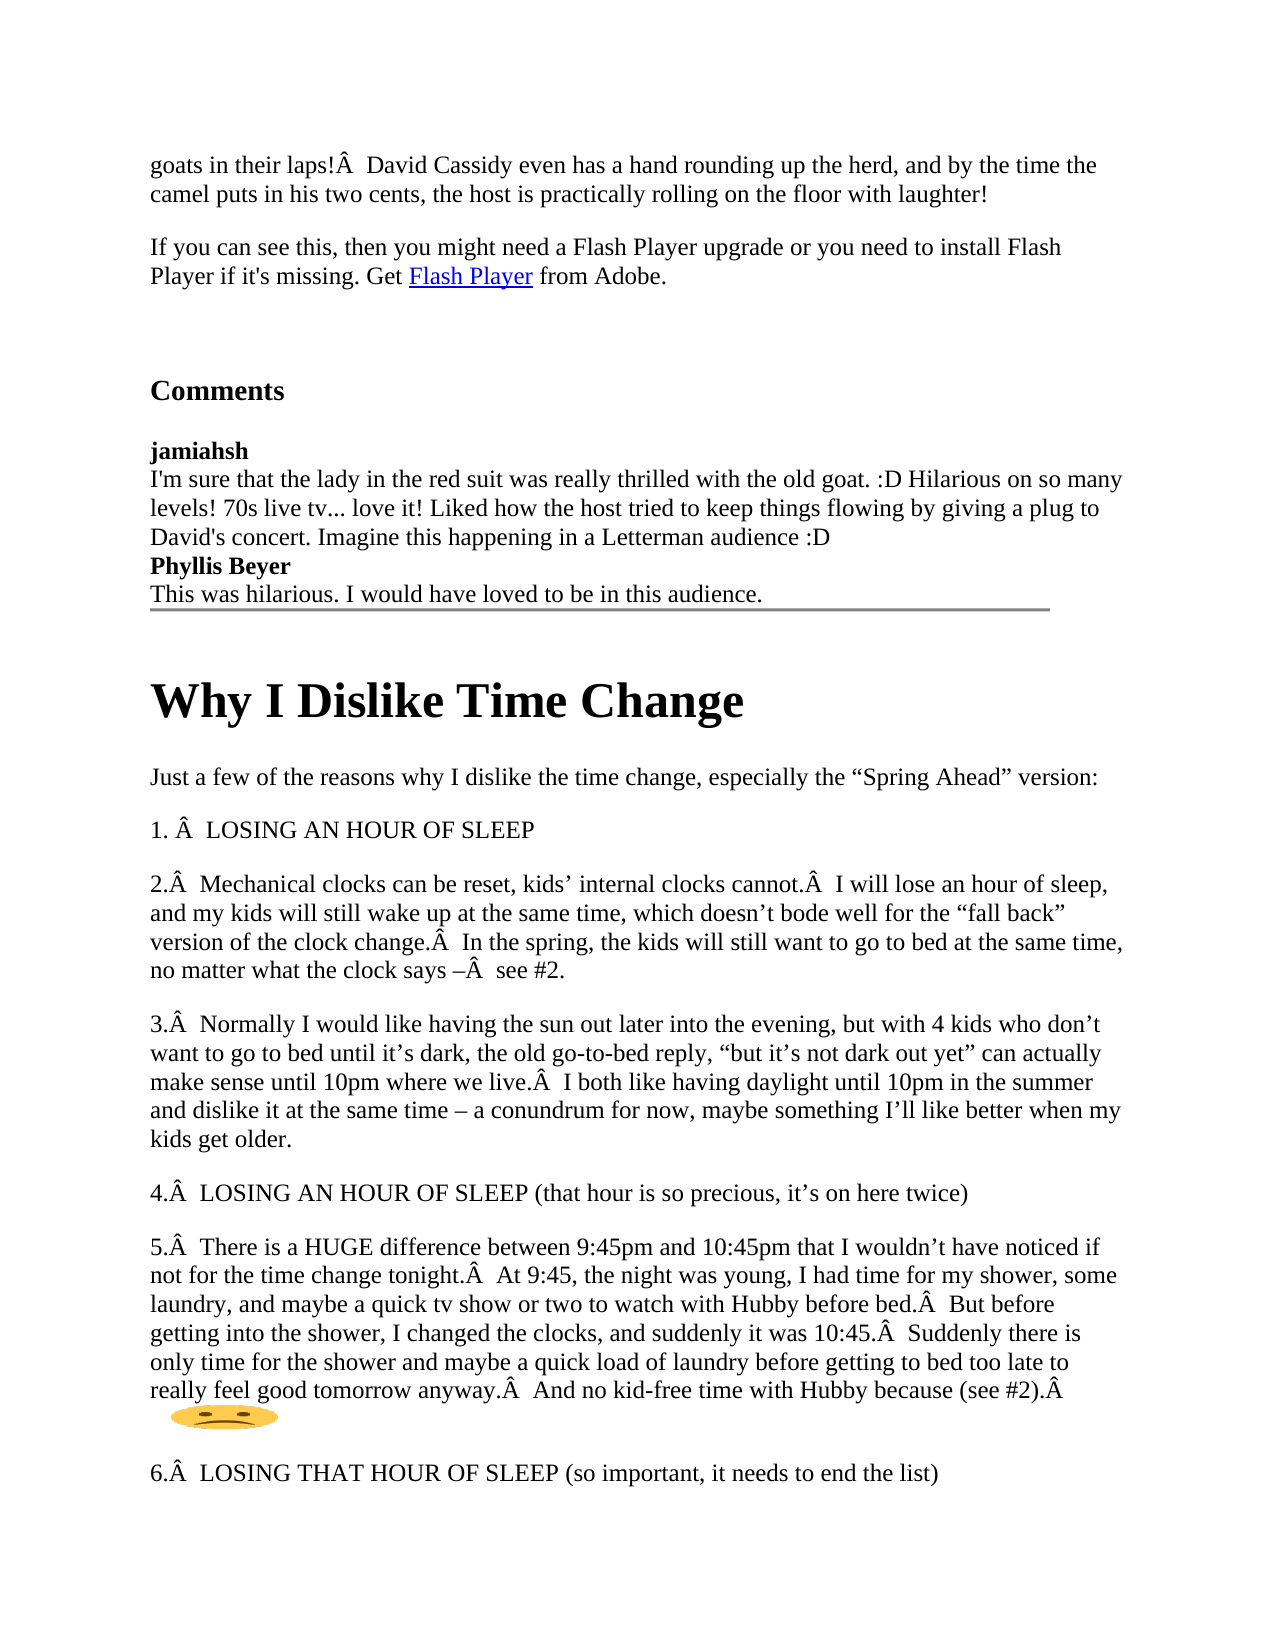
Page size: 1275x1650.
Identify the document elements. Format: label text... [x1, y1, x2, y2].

subtitle Comments [150, 373, 1125, 407]
text jamiahsh I'm sure that the lady in the red suit was really thrilled with the old goat. :D Hilarious on so many levels! 70s live tv... love it! Liked how the host tried to keep things flowing by giving a plug to David's concert. Imagine this happening in a Letterman audience :D Phyllis Beyer This was hilarious. I would have loved to be in this audience. [150, 436, 1125, 608]
text 6.Â LOSING THAT HOUR OF SLEEP (so important, it needs to end the list) [150, 1458, 1125, 1487]
text 5.Â There is a HUGE difference between 9:45pm and 10:45pm that I wouldn’t have noticed if not for the time change tonight.Â At 9:45, the night was young, I had time for my shower, some laundry, and maybe a quick tv show or two to watch with Hubby before bed.Â But before getting into the shower, I changed the clocks, and suddenly it was 10:45.Â Suddenly there is only time for the shower and maybe a quick load of laundry before getting to bed too late to really feel good tomorrow anyway.Â And no kid-free time with Hubby because (see #2).Â [150, 1232, 1125, 1433]
text 3.Â Normally I would like having the sun out later into the evening, but with 4 kids who don’t want to go to bed until it’s dark, the old go-to-bed reply, “but it’s not dark out yet” can actually make sense until 10pm where we live.Â I both like having daylight until 10pm in the summer and dislike it at the same time – a conundrum for now, maybe something I’ll like better when my kids get older. [150, 1009, 1125, 1153]
text 1. Â LOSING AN HOUR OF SLEEP [150, 815, 1125, 844]
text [150, 150, 1125, 207]
text 4.Â LOSING AN HOUR OF SLEEP (that hour is so precious, it’s on here twice) [150, 1178, 1125, 1207]
text Just a few of the reasons why I dislike the time change, especially the “Spring Ahead” version: [150, 762, 1125, 790]
subtitle Why I Dislike Time Change [150, 671, 1125, 728]
picture [168, 1404, 282, 1430]
text 2.Â Mechanical clocks can be reset, kids’ internal clocks cannot.Â I will lose an hour of sleep, and my kids will still wake up at the same time, which doesn’t bode well for the “fall back” version of the clock change.Â In the spring, the kids will still want to go to bed at the same time, no matter what the clock says –Â see #2. [150, 869, 1125, 984]
text If you can see this, then you might need a Flash Player upgrade or you need to install Flash Player if it's missing. Get Flash Player from Adobe. [150, 232, 1125, 290]
